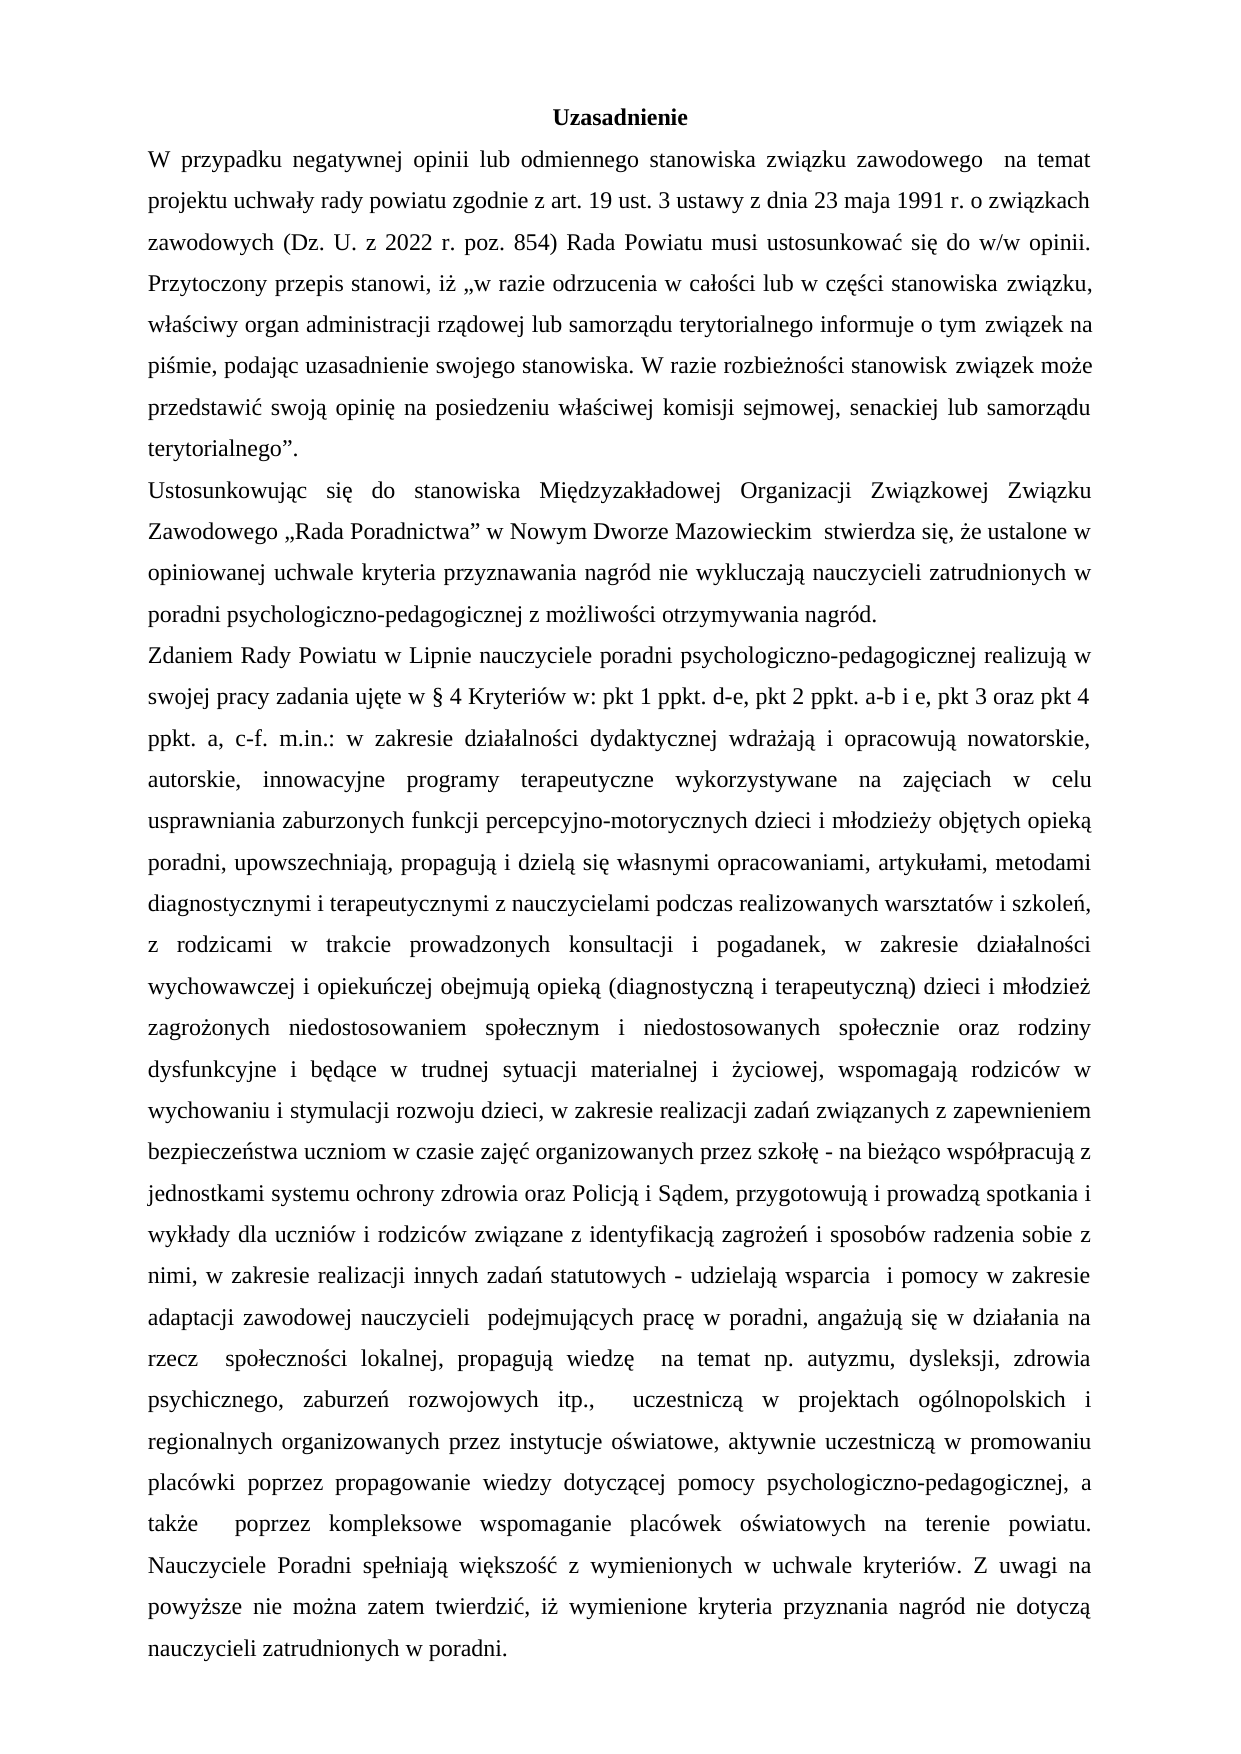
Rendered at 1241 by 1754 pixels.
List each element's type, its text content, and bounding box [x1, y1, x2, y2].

text Zdaniem Rady Powiatu w Lipnie nauczyciele poradni psychologiczno-pedagogicznej realizują w swojej pracy zadania ujęte w § 4 Kryteriów w: pkt 1 ppkt. d-e, pkt 2 ppkt. a-b i e, pkt 3 oraz pkt 4 ppkt. a, c-f. m.in.: w zakresie działalności dydaktycznej wdrażają i opracowują nowatorskie, autorskie, innowacyjne programy terapeutyczne wykorzystywane na zajęciach w celu usprawniania zaburzonych funkcji percepcyjno-motorycznych dzieci i młodzieży objętych opieką poradni, upowszechniają, propagują i dzielą się własnymi opracowaniami, artykułami, metodami diagnostycznymi i terapeutycznymi z nauczycielami podczas realizowanych warsztatów i szkoleń, z rodzicami w trakcie prowadzonych konsultacji i pogadanek, w zakresie działalności wychowawczej i opiekuńczej obejmują opieką (diagnostyczną i terapeutyczną) dzieci i młodzież zagrożonych niedostosowaniem społecznym i niedostosowanych społecznie oraz rodziny dysfunkcyjne i będące w trudnej sytuacji materialnej i życiowej, wspomagają rodziców w wychowaniu i stymulacji rozwoju dzieci, w zakresie realizacji zadań związanych z zapewnieniem bezpieczeństwa uczniom w czasie zajęć organizowanych przez szkołę - na bieżąco współpracują z jednostkami systemu ochrony zdrowia oraz Policją i Sądem, przygotowują i prowadzą spotkania i wykłady dla uczniów i rodziców związane z identyfikacją zagrożeń i sposobów radzenia sobie z nimi, w zakresie realizacji innych zadań statutowych - udzielają wsparcia i pomocy w zakresie adaptacji zawodowej nauczycieli podejmujących pracę w poradni, angażują się w działania na rzecz społeczności lokalnej, propagują wiedzę na temat np. autyzmu, dysleksji, zdrowia psychicznego, zaburzeń rozwojowych itp., uczestniczą w projektach ogólnopolskich i regionalnych organizowanych przez instytucje oświatowe, aktywnie uczestniczą w promowaniu placówki poprzez propagowanie wiedzy dotyczącej pomocy psychologiczno-pedagogicznej, a także poprzez kompleksowe wspomaganie placówek oświatowych na terenie powiatu. Nauczyciele Poradni spełniają większość z wymienionych w uchwale kryteriów. Z uwagi na powyższe nie można zatem twierdzić, iż wymienione kryteria przyznania nagród nie dotyczą nauczycieli zatrudnionych w poradni. [148, 641, 1093, 1661]
text W przypadku negatywnej opinii lub odmiennego stanowiska związku zawodowego na temat projektu uchwały rady powiatu zgodnie z art. 19 ust. 3 ustawy z dnia 23 maja 1991 r. o związkach zawodowych (Dz. U. z 2022 r. poz. 854) Rada Powiatu musi ustosunkować się do w/w opinii. Przytoczony przepis stanowi, iż „w razie odrzucenia w całości lub w części stanowiska związku, właściwy organ administracji rządowej lub samorządu terytorialnego informuje o tym związek na piśmie, podając uzasadnienie swojego stanowiska. W razie rozbieżności stanowisk związek może przedstawić swoją opinię na posiedzeniu właściwej komisji sejmowej, senackiej lub samorządu terytorialnego”. [148, 145, 1093, 462]
subtitle Uzasadnienie [148, 103, 1093, 131]
text Ustosunkowując się do stanowiska Międzyzakładowej Organizacji Związkowej Związku Zawodowego „Rada Poradnictwa” w Nowym Dworze Mazowieckim stwierdza się, że ustalone w opiniowanej uchwale kryteria przyznawania nagród nie wykluczają nauczycieli zatrudnionych w poradni psychologiczno-pedagogicznej z możliwości otrzymywania nagród. [148, 476, 1093, 627]
